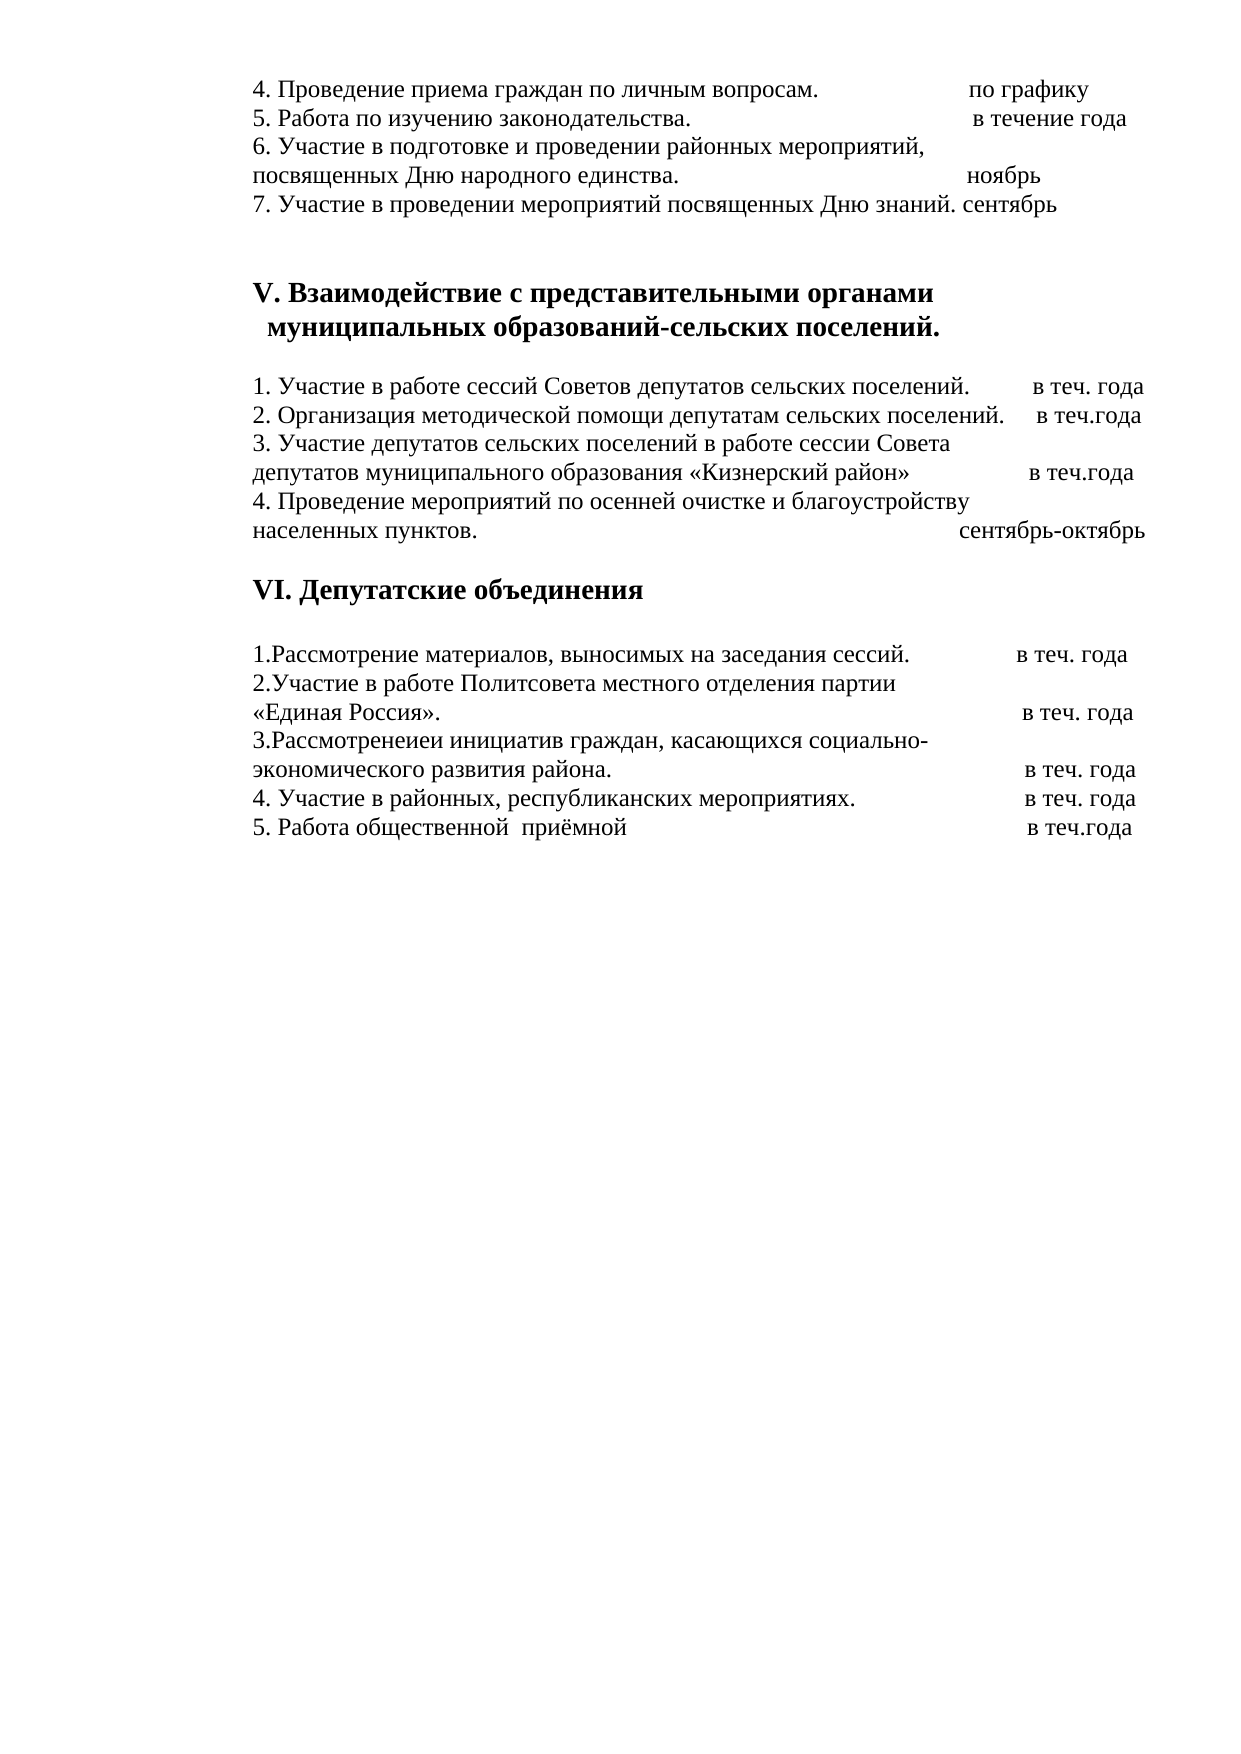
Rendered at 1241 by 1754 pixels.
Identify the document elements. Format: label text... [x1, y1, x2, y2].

text населенных пунктов. сентябрь-октябрь [177, 515, 1152, 543]
text посвященных Дню народного единства. ноябрь [177, 160, 1152, 189]
text 4. Участие в районных, республиканских мероприятиях. в теч. года [177, 783, 1152, 812]
text 4. Проведение приема граждан по личным вопросам. по графику [177, 74, 1152, 103]
text 5. Работа по изучению законодательства. в течение года [177, 103, 1152, 131]
text 3.Рассмотренеиеи инициатив граждан, касающихся социально- [177, 726, 1152, 754]
text депутатов муниципального образования «Кизнерский район» в теч.года [177, 457, 1152, 486]
text экономического развития района. в теч. года [177, 754, 1152, 783]
text 7. Участие в проведении мероприятий посвященных Дню знаний. сентябрь [177, 189, 1152, 218]
text 1. Участие в работе сессий Советов депутатов сельских поселений. в теч. года [177, 371, 1152, 400]
text 3. Участие депутатов сельских поселений в работе сессии Совета [177, 428, 1152, 457]
text 6. Участие в подготовке и проведении районных мероприятий, [177, 131, 1152, 160]
text 2.Участие в работе Политсовета местного отделения партии [177, 668, 1152, 697]
text VI. Депутатские объединения [177, 572, 1152, 606]
text 4. Проведение мероприятий по осенней очистке и благоустройству [177, 486, 1152, 515]
text муниципальных образований-сельских поселений. [177, 309, 1152, 342]
text 1.Рассмотрение материалов, выносимых на заседания сессий. в теч. года [177, 639, 1152, 668]
text V. Взаимодействие с представительными органами [177, 275, 1152, 309]
text 2. Организация методической помощи депутатам сельских поселений. в теч.года [177, 400, 1152, 428]
text 5. Работа общественной приёмной в теч.года [177, 812, 1152, 841]
text «Единая Россия». в теч. года [177, 697, 1152, 726]
